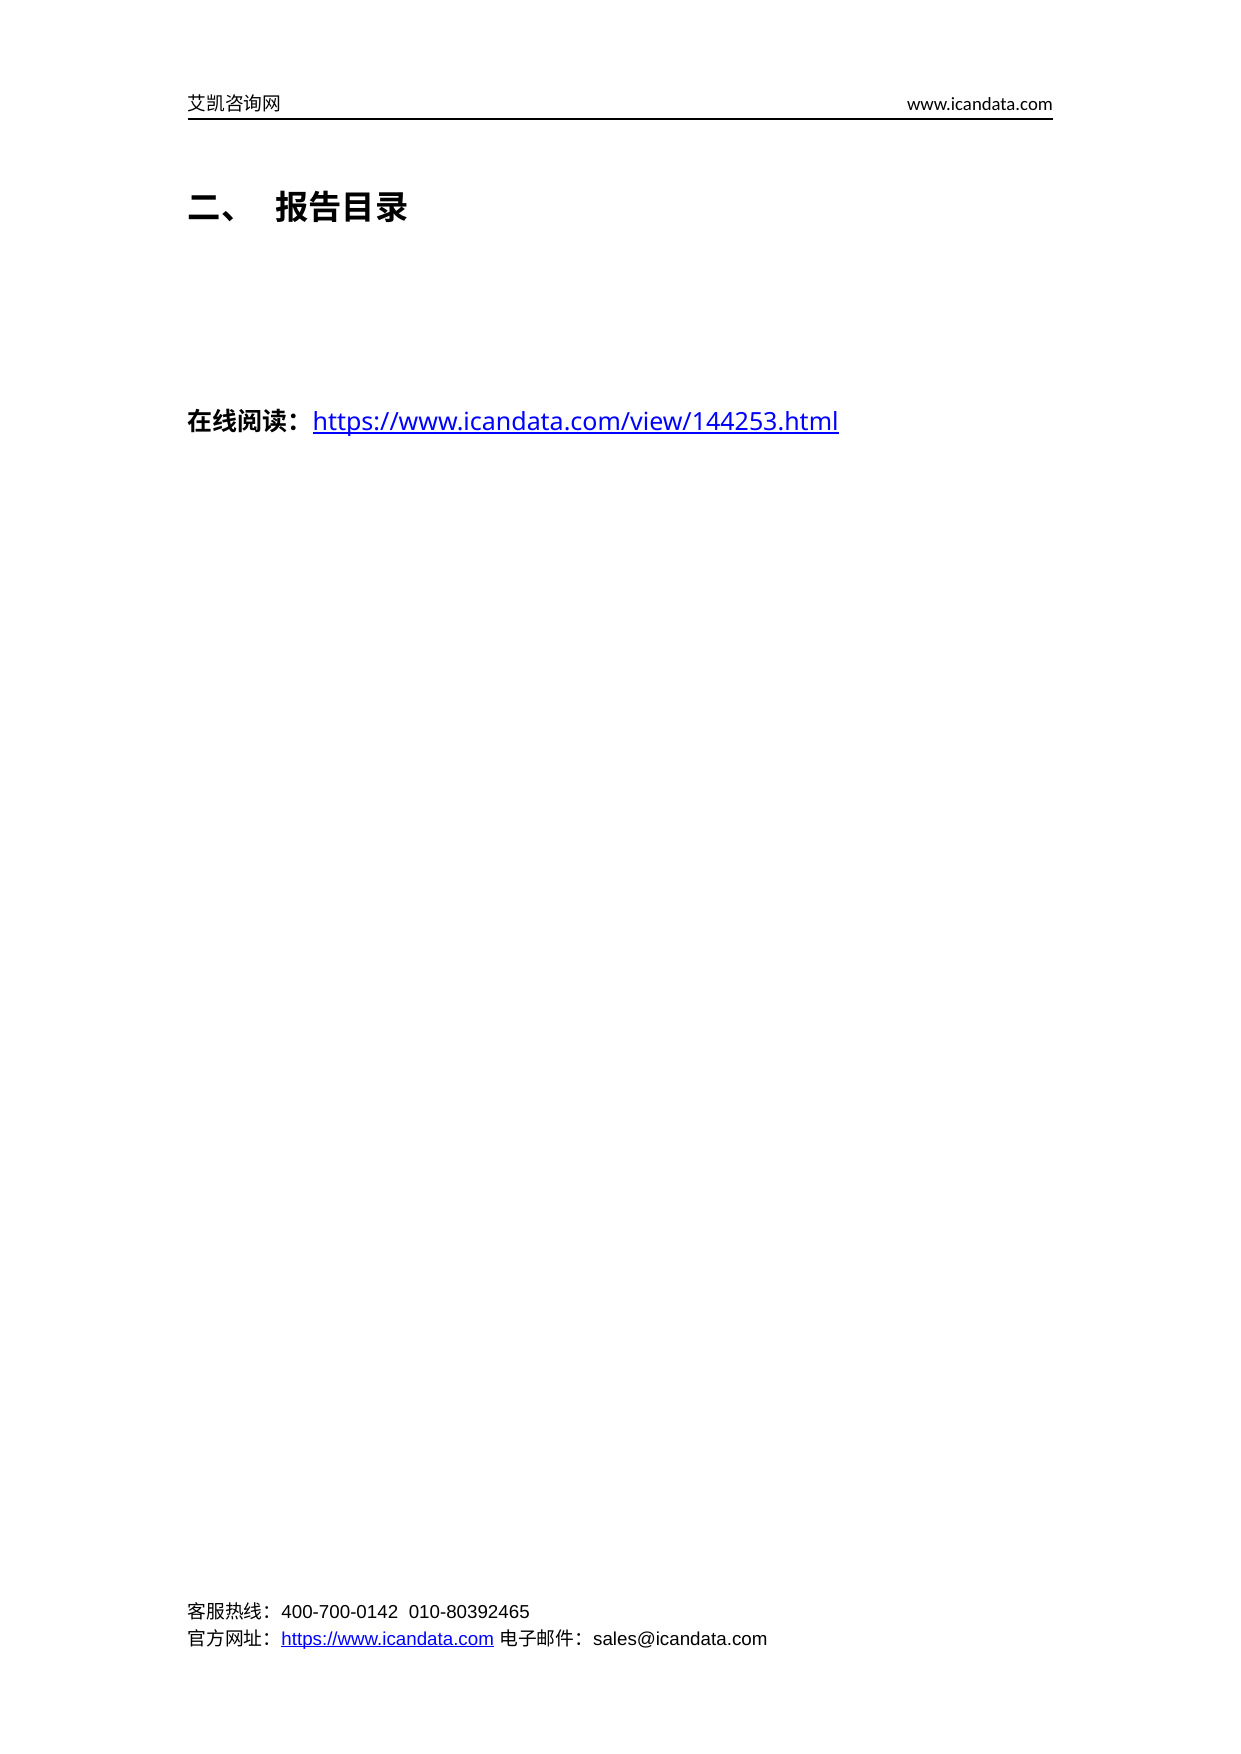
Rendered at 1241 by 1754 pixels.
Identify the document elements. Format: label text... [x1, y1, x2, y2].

text 在线阅读：https://www.icandata.com/view/144253.html [187, 387, 1053, 452]
subtitle 报告目录 [187, 172, 1053, 237]
